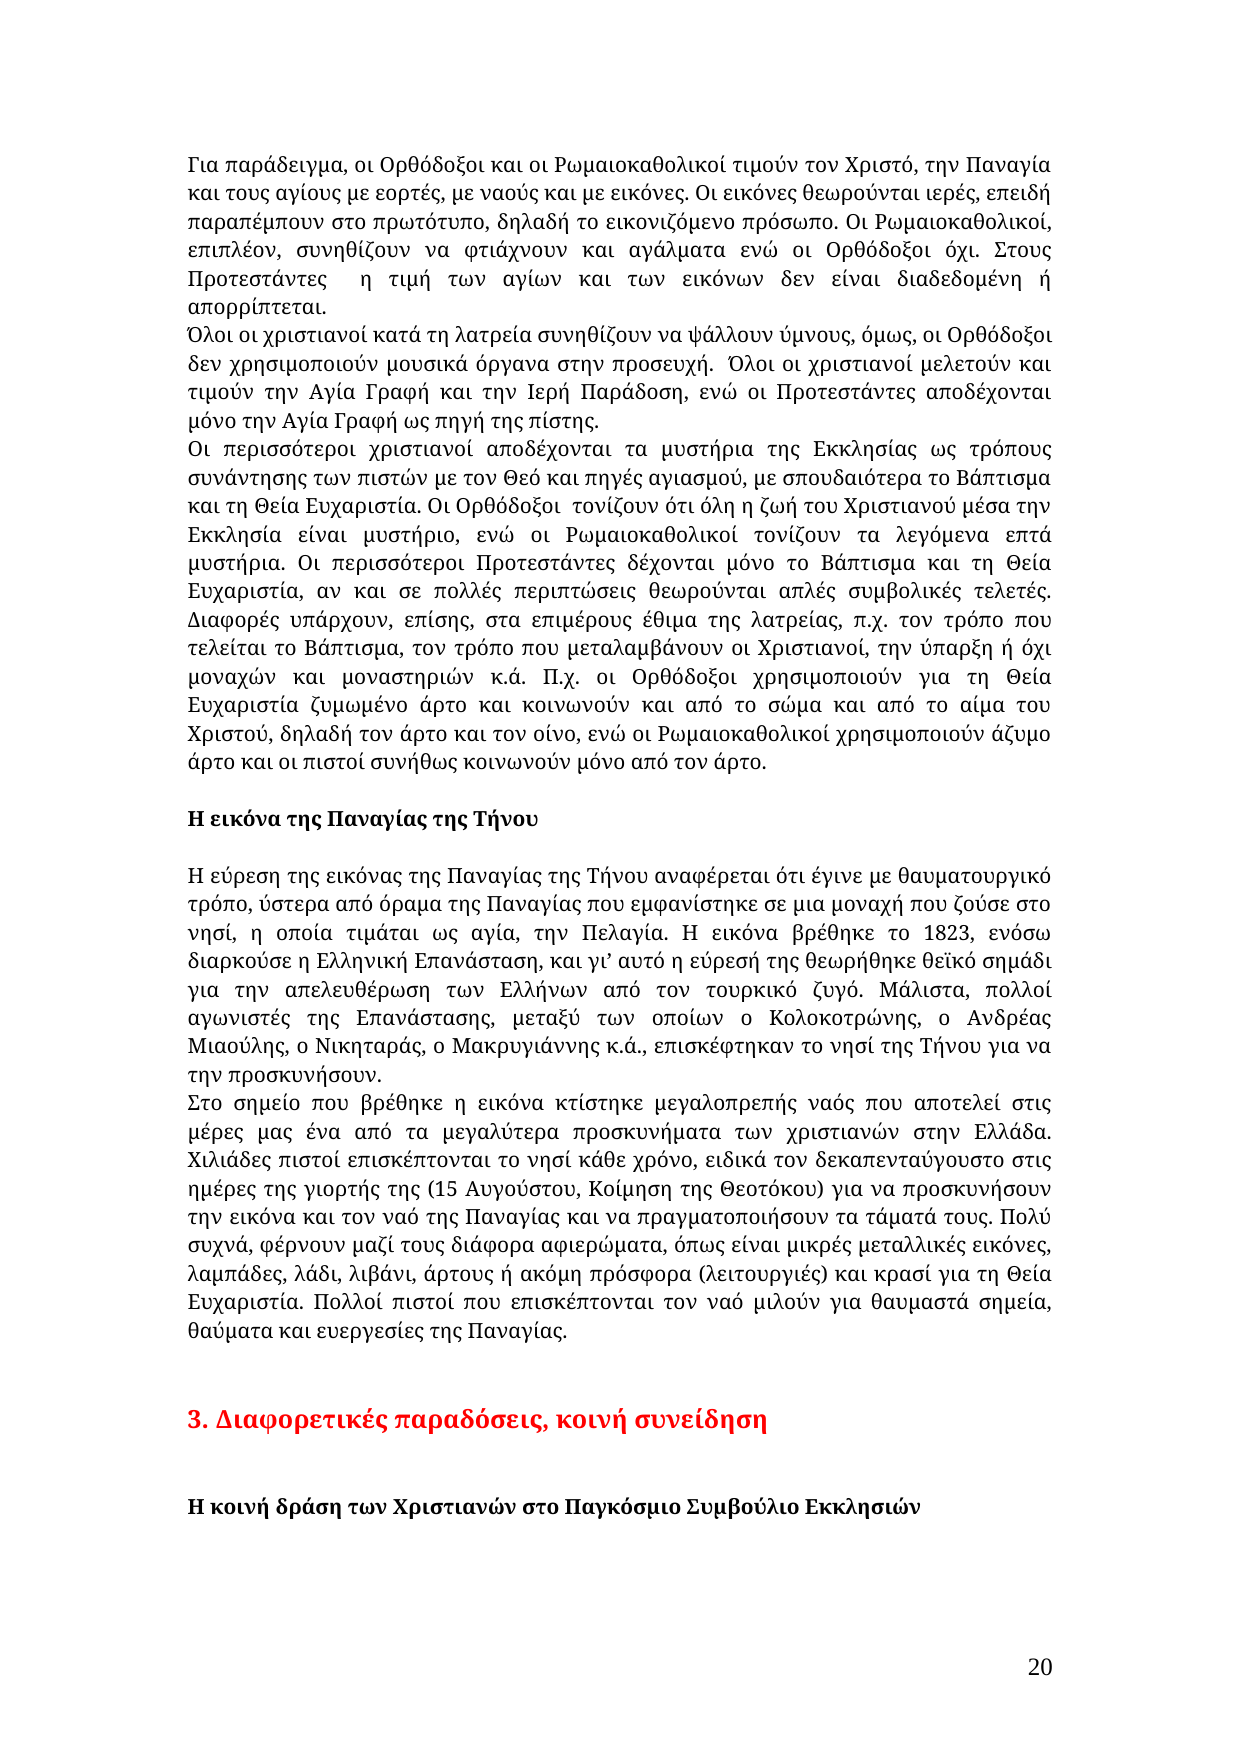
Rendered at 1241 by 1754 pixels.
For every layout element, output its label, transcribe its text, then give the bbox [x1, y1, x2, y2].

text Η εικόνα της Παναγίας της Τήνου [187, 804, 1053, 832]
text Όλοι οι χριστιανοί κατά τη λατρεία συνηθίζουν να ψάλλουν ύμνους, όμως, οι Ορθόδοξοι δεν χρησιμοποιούν μουσικά όργανα στην προσευχή. Όλοι οι χριστιανοί μελετούν και τιμούν την Αγία Γραφή και την Ιερή Παράδοση, ενώ οι Προτεστάντες αποδέχονται μόνο την Αγία Γραφή ως πηγή της πίστης. [187, 321, 1053, 434]
text Για παράδειγμα, οι Ορθόδοξοι και οι Ρωμαιοκαθολικοί τιμούν τον Χριστό, την Παναγία και τους αγίους με εορτές, με ναούς και με εικόνες. Οι εικόνες θεωρούνται ιερές, επειδή παραπέμπουν στο πρωτότυπο, δηλαδή το εικονιζόμενο πρόσωπο. Οι Ρωμαιοκαθολικοί, επιπλέον, συνηθίζουν να φτιάχνουν και αγάλματα ενώ οι Ορθόδοξοι όχι. Στους Προτεστάντες η τιμή των αγίων και των εικόνων δεν είναι διαδεδομένη ή απορρίπτεται. [187, 150, 1053, 321]
text Στο σημείο που βρέθηκε η εικόνα κτίστηκε μεγαλοπρεπής ναός που αποτελεί στις μέρες μας ένα από τα μεγαλύτερα προσκυνήματα των χριστιανών στην Ελλάδα. Χιλιάδες πιστοί επισκέπτονται το νησί κάθε χρόνο, ειδικά τον δεκαπενταύγουστο στις ημέρες της γιορτής της (15 Αυγούστου, Κοίμηση της Θεοτόκου) για να προσκυνήσουν την εικόνα και τον ναό της Παναγίας και να πραγματοποιήσουν τα τάματά τους. Πολύ συχνά, φέρνουν μαζί τους διάφορα αφιερώματα, όπως είναι μικρές μεταλλικές εικόνες, λαμπάδες, λάδι, λιβάνι, άρτους ή ακόμη πρόσφορα (λειτουργιές) και κρασί για τη Θεία Ευχαριστία. Πολλοί πιστοί που επισκέπτονται τον ναό μιλούν για θαυμαστά σημεία, θαύματα και ευεργεσίες της Παναγίας. [187, 1088, 1053, 1344]
text Η κοινή δράση των Χριστιανών στο Παγκόσμιο Συμβούλιο Εκκλησιών [187, 1492, 1053, 1521]
text Η εύρεση της εικόνας της Παναγίας της Τήνου αναφέρεται ότι έγινε με θαυματουργικό τρόπο, ύστερα από όραμα της Παναγίας που εμφανίστηκε σε μια μοναχή που ζούσε στο νησί, η οποία τιμάται ως αγία, την Πελαγία. Η εικόνα βρέθηκε το 1823, ενόσω διαρκούσε η Ελληνική Επανάσταση, και γι’ αυτό η εύρεσή της θεωρήθηκε θεϊκό σημάδι για την απελευθέρωση των Ελλήνων από τον τουρκικό ζυγό. Μάλιστα, πολλοί αγωνιστές της Επανάστασης, μεταξύ των οποίων ο Κολοκοτρώνης, ο Ανδρέας Μιαούλης, ο Νικηταράς, ο Μακρυγιάννης κ.ά., επισκέφτηκαν το νησί της Τήνου για να την προσκυνήσουν. [187, 861, 1053, 1088]
text 3. Διαφορετικές παραδόσεις, κοινή συνείδηση [187, 1401, 1053, 1435]
text Οι περισσότεροι χριστιανοί αποδέχονται τα μυστήρια της Εκκλησίας ως τρόπους συνάντησης των πιστών με τον Θεό και πηγές αγιασμού, με σπουδαιότερα το Βάπτισμα και τη Θεία Ευχαριστία. Οι Ορθόδοξοι τονίζουν ότι όλη η ζωή του Χριστιανού μέσα την Εκκλησία είναι μυστήριο, ενώ οι Ρωμαιοκαθολικοί τονίζουν τα λεγόμενα επτά μυστήρια. Οι περισσότεροι Προτεστάντες δέχονται μόνο το Βάπτισμα και τη Θεία Ευχαριστία, αν και σε πολλές περιπτώσεις θεωρούνται απλές συμβολικές τελετές. Διαφορές υπάρχουν, επίσης, στα επιμέρους έθιμα της λατρείας, π.χ. τον τρόπο που τελείται το Βάπτισμα, τον τρόπο που μεταλαμβάνουν οι Χριστιανοί, την ύπαρξη ή όχι μοναχών και μοναστηριών κ.ά. Π.χ. οι Ορθόδοξοι χρησιμοποιούν για τη Θεία Ευχαριστία ζυμωμένο άρτο και κοινωνούν και από το σώμα και από το αίμα του Χριστού, δηλαδή τον άρτο και τον οίνο, ενώ οι Ρωμαιοκαθολικοί χρησιμοποιούν άζυμο άρτο και οι πιστοί συνήθως κοινωνούν μόνο από τον άρτο. [187, 434, 1053, 776]
